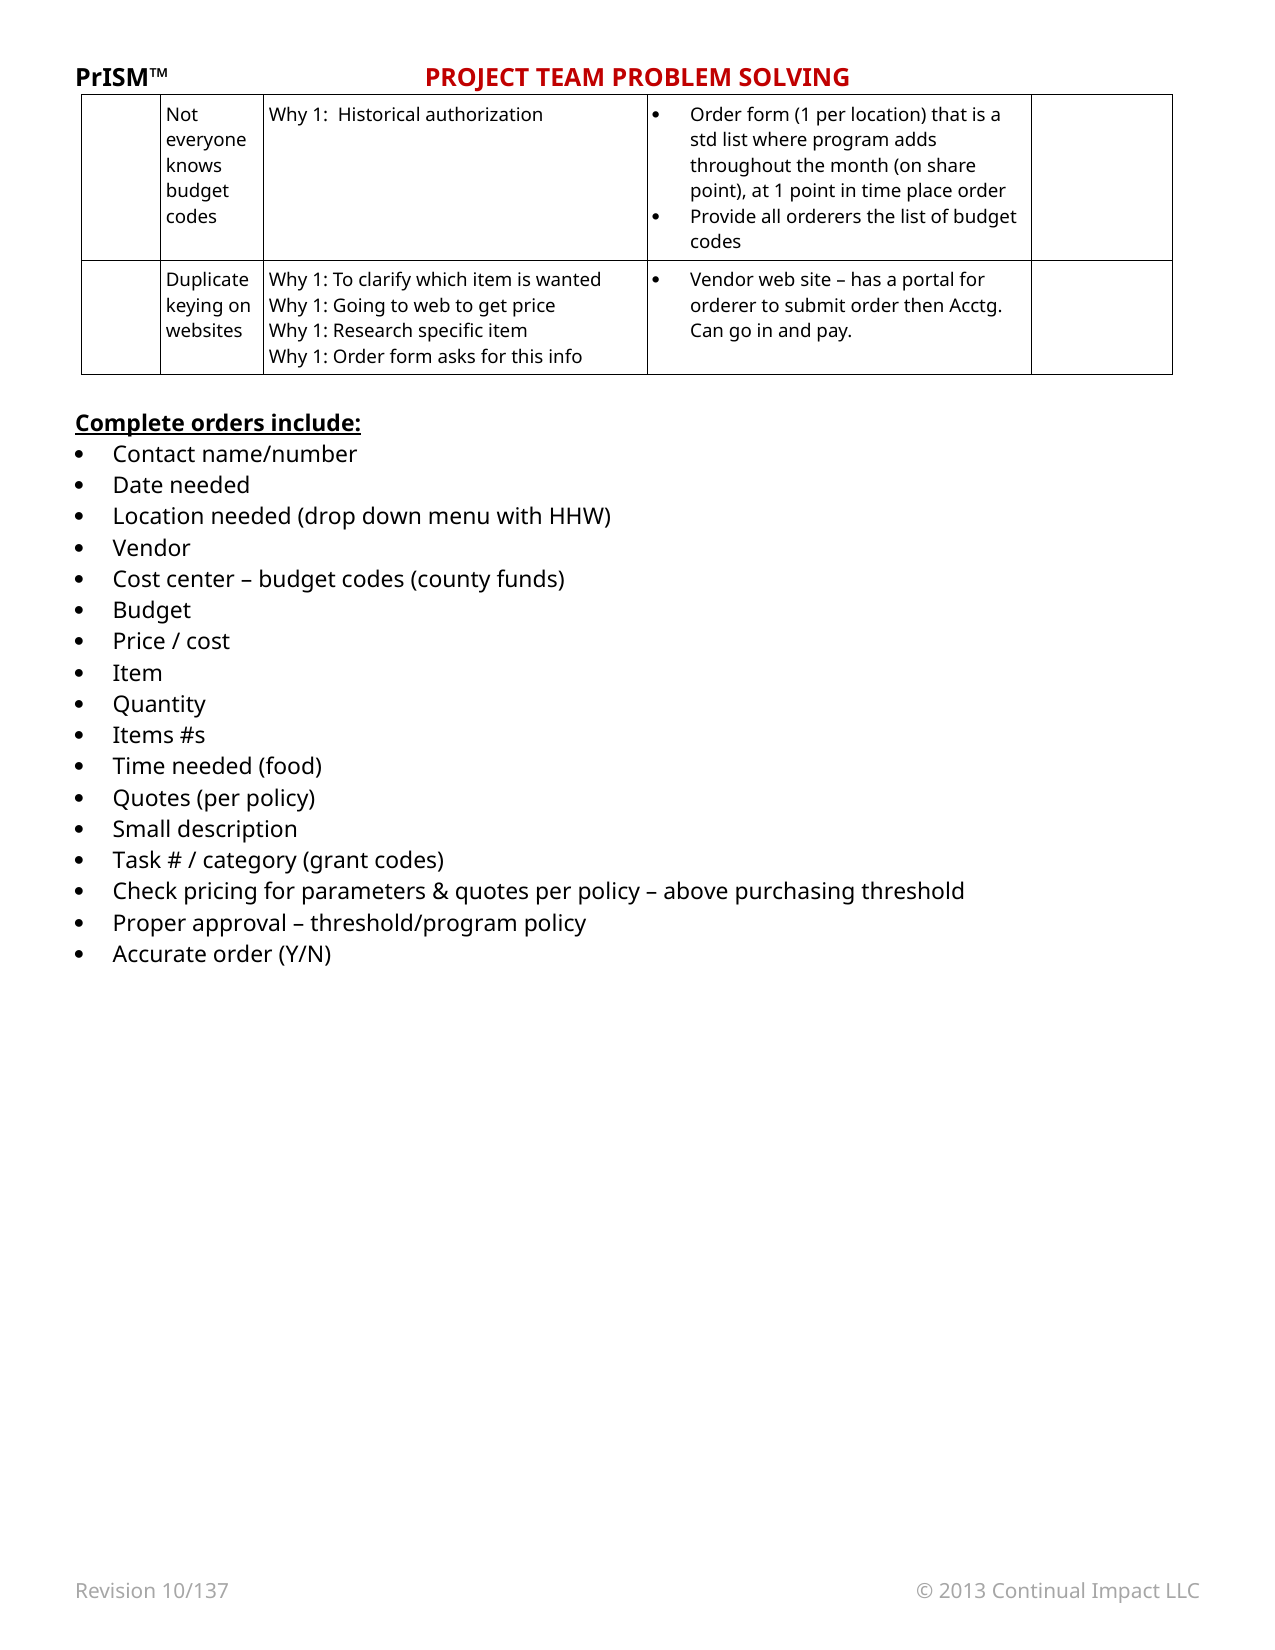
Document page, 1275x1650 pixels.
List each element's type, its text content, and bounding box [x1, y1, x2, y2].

table_cell Why 1: To clarify which item is wanted Why 1: Going to web to get price Why 1: Research specific item Why 1: Order form asks for this info [264, 261, 647, 374]
list Date needed [75, 469, 1200, 500]
list Price / cost [75, 625, 1200, 657]
table_cell [1032, 261, 1172, 374]
list Time needed (food) [75, 750, 1200, 782]
list Quotes (per policy) [75, 782, 1200, 813]
list Budget [75, 594, 1200, 625]
list Cost center – budget codes (county funds) [75, 563, 1200, 594]
list Small description [75, 813, 1200, 844]
list Items #s [75, 719, 1200, 750]
list Vendor [75, 532, 1200, 563]
list Location needed (drop down menu with HHW) [75, 500, 1200, 532]
list Quantity [75, 688, 1200, 719]
list Proper approval – threshold/program policy [75, 907, 1200, 938]
text Complete orders include: [75, 407, 1200, 438]
list Item [75, 657, 1200, 688]
table_cell [82, 261, 160, 374]
table_cell Not everyone knows budget codes [161, 95, 263, 260]
table_cell [1032, 95, 1172, 260]
list Task # / category (grant codes) [75, 844, 1200, 875]
table_cell [82, 95, 160, 260]
list Accurate order (Y/N) [75, 938, 1200, 969]
table_cell Why 1: Historical authorization [264, 95, 647, 260]
table_cell Vendor web site – has a portal for orderer to submit order then Acctg. Can go in and pay. [648, 261, 1031, 374]
table_cell Duplicate keying on websites [161, 261, 263, 374]
list Contact name/number [75, 438, 1200, 469]
list Check pricing for parameters & quotes per policy – above purchasing threshold [75, 875, 1200, 907]
table_cell Order form (1 per location) that is a std list where program adds throughout the month (on share point), at 1 point in time place order Provide all orderers the list of budget codes [648, 95, 1031, 260]
